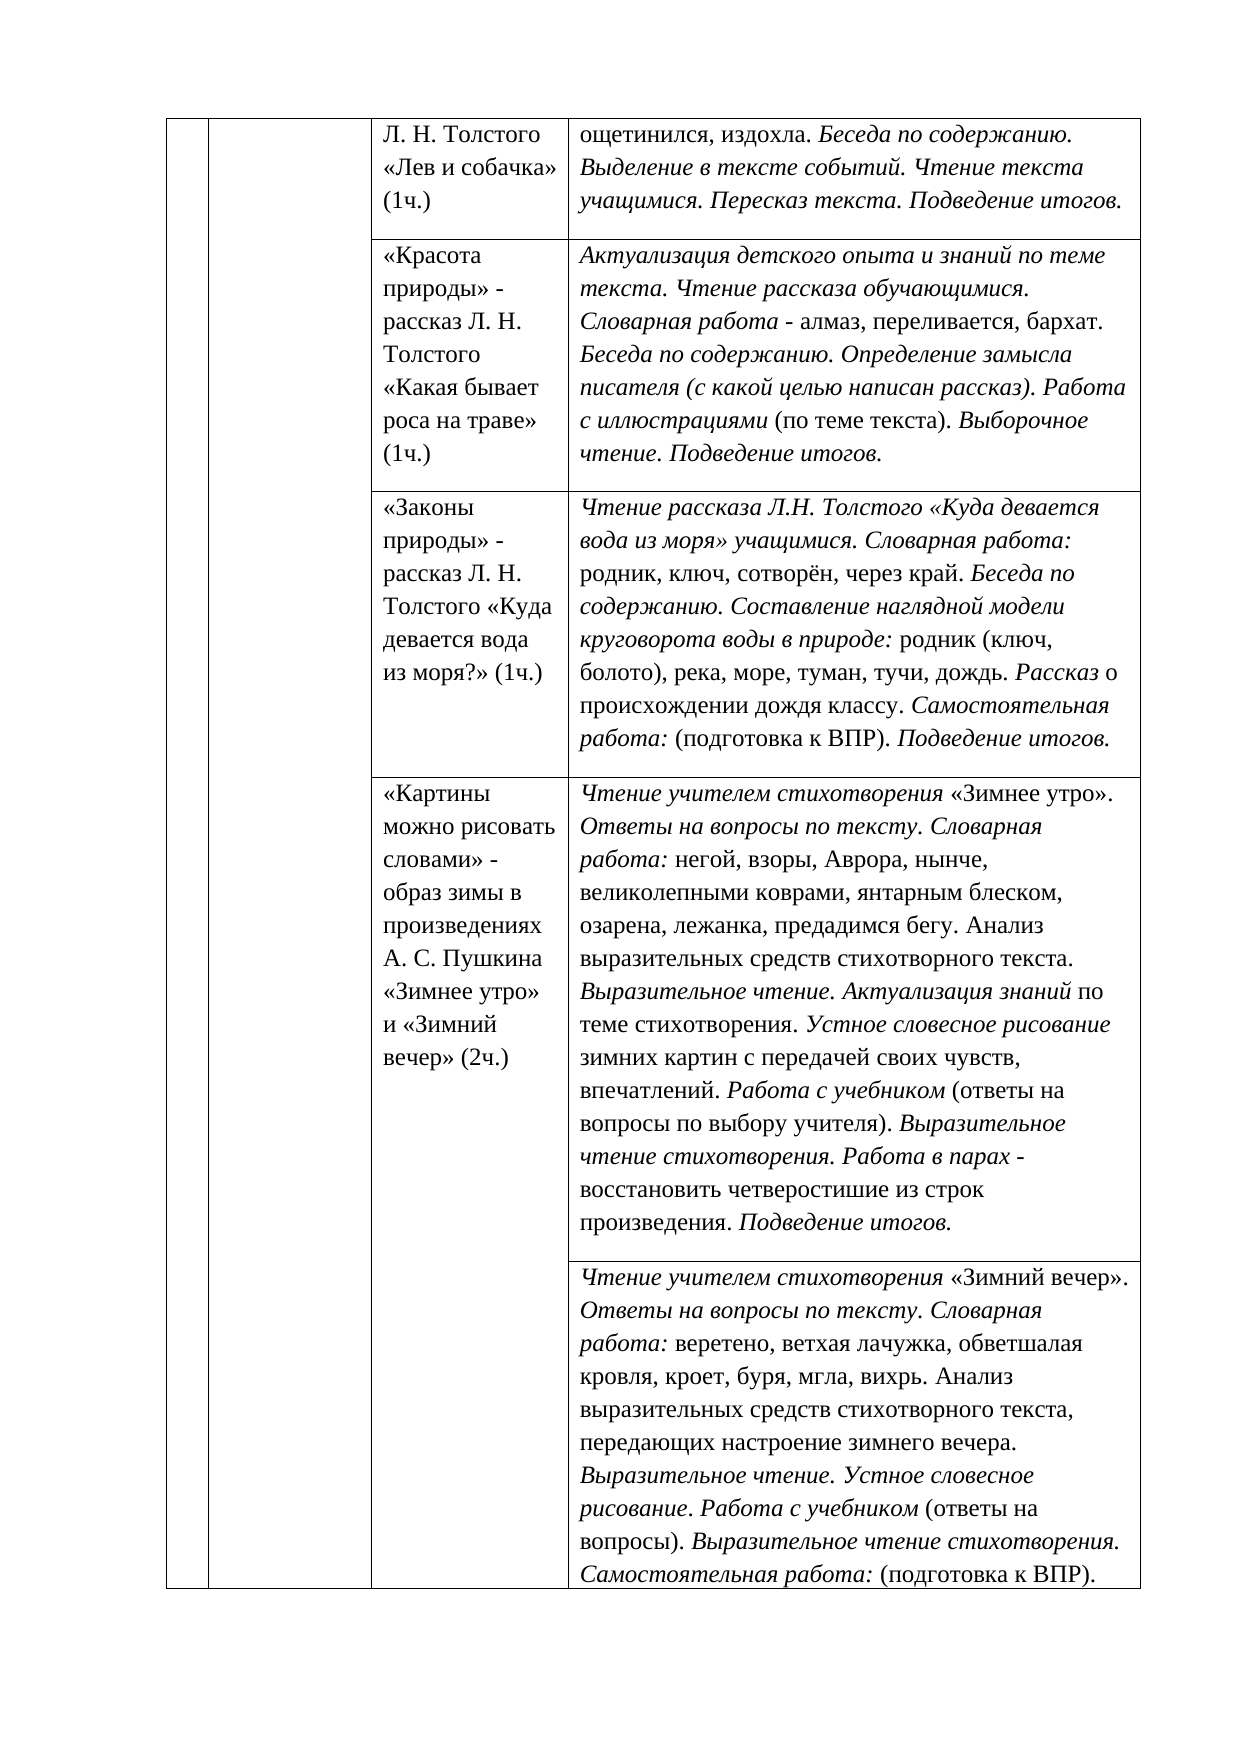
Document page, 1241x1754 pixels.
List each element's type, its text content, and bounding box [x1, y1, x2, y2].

table_cell Чтение рассказа Л.Н. Толстого «Куда девается вода из моря» учащимися. Словарная работа: родник, ключ, сотворён, через край. Беседа по содержанию. Составление наглядной модели круговорота воды в природе: родник (ключ, болото), река, море, туман, тучи, дождь. Рассказ о происхождении дождя классу. Самостоятельная работа: (подготовка к ВПР). Подведение итогов. [569, 492, 1140, 777]
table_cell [569, 1262, 1140, 1588]
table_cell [372, 119, 568, 239]
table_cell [569, 119, 1140, 239]
table_cell Актуализация детского опыта и знаний по теме текста. Чтение рассказа обучающимися. Словарная работа - алмаз, переливается, бархат. Беседа по содержанию. Определение замысла писателя (с какой целью написан рассказ). Работа с иллюстрациями (по теме текста). Выборочное чтение. Подведение итогов. [569, 240, 1140, 491]
table_cell «Красота природы» - рассказ Л. Н. Толстого «Какая бывает роса на траве» (1ч.) [372, 240, 568, 491]
table_cell «Законы природы» - рассказ Л. Н. Толстого «Куда девается вода из моря?» (1ч.) [372, 492, 568, 777]
table_cell «Картины можно рисовать словами» - образ зимы в произведениях А. С. Пушкина «Зимнее утро» и «Зимний вечер» (2ч.) [372, 778, 568, 1588]
table_cell Чтение учителем стихотворения «Зимнее утро». Ответы на вопросы по тексту. Словарная работа: негой, взоры, Аврора, нынче, великолепными коврами, янтарным блеском, озарена, лежанка, предадимся бегу. Анализ выразительных средств стихотворного текста. Выразительное чтение. Актуализация знаний по теме стихотворения. Устное словесное рисование зимних картин с передачей своих чувств, впечатлений. Работа с учебником (ответы на вопросы по выбору учителя). Выразительное чтение стихотворения. Работа в парах - восстановить четверостишие из строк произведения. Подведение итогов. [569, 778, 1140, 1261]
